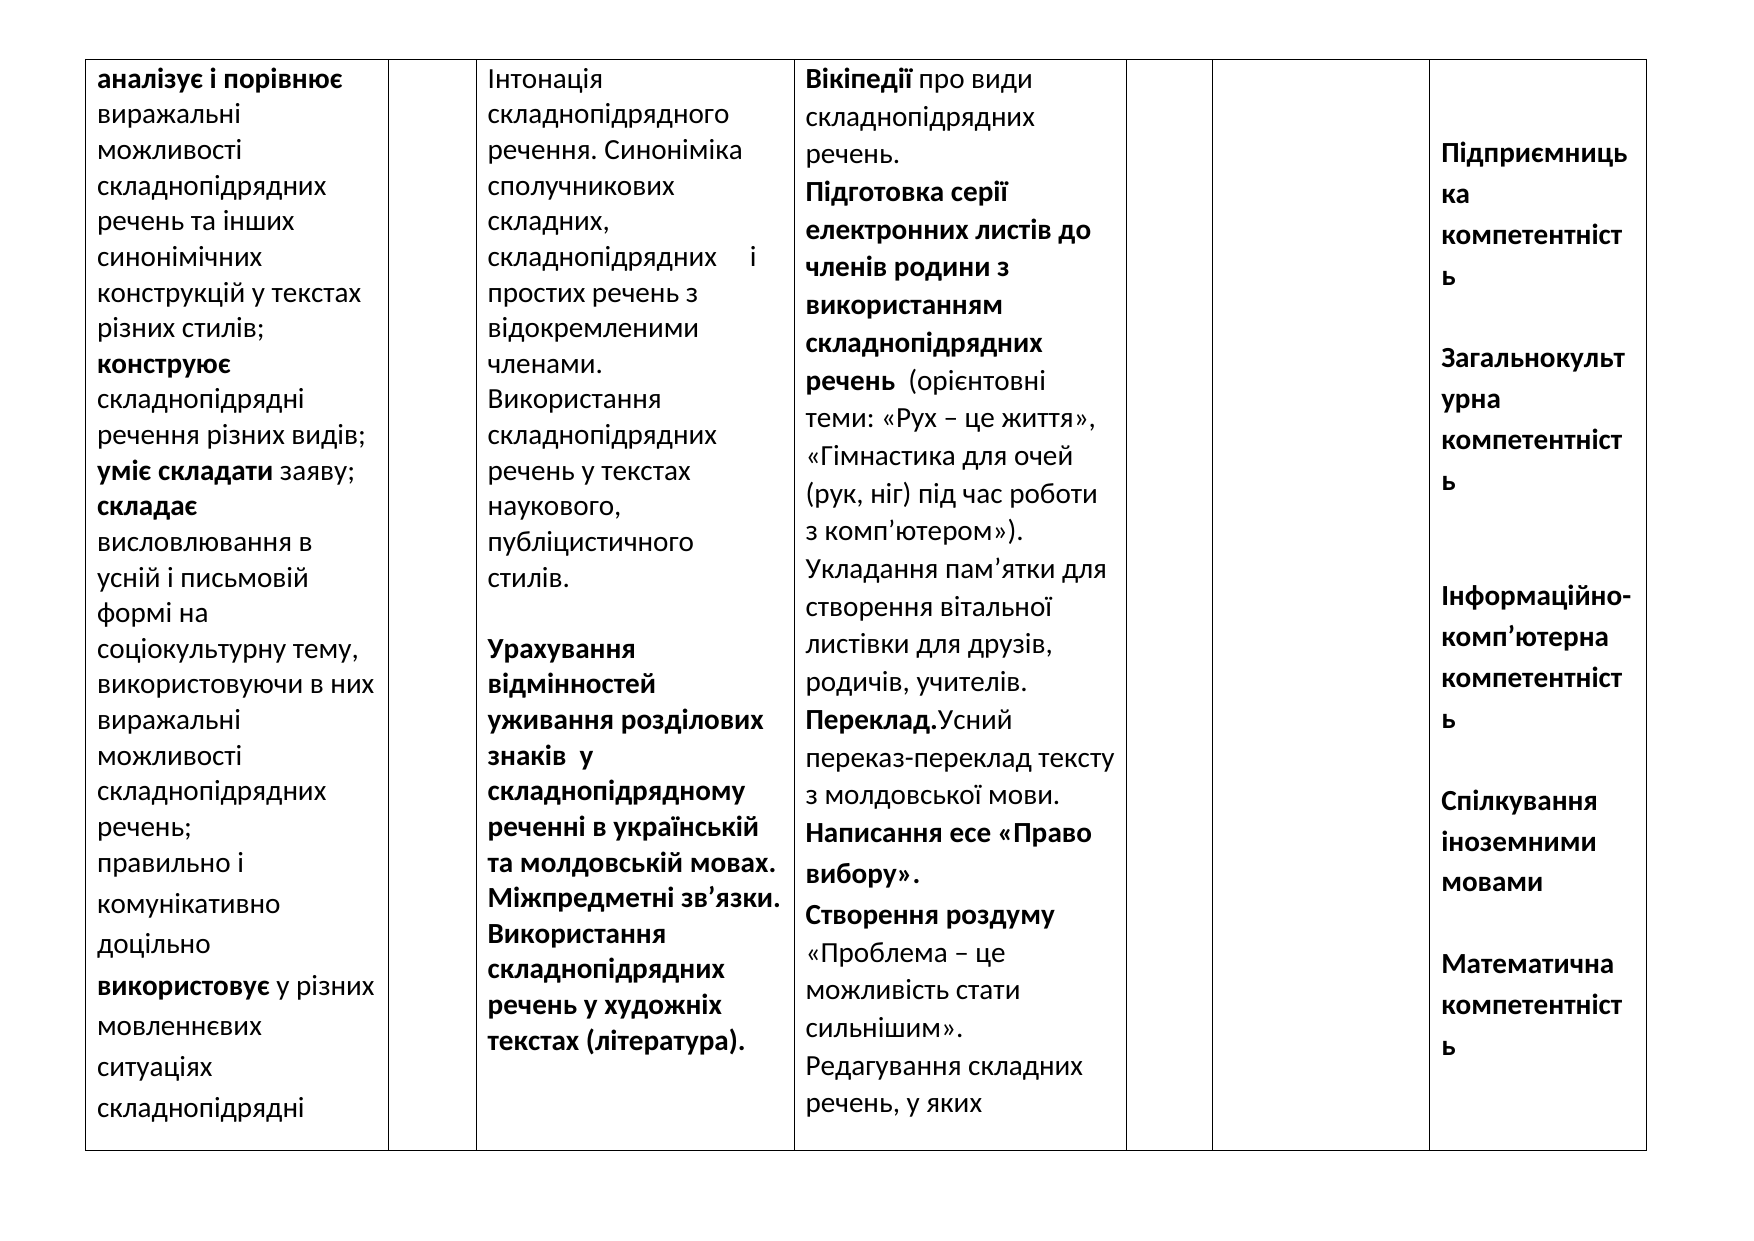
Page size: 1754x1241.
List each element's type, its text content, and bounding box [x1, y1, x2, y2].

table_cell 8 [389, 60, 476, 1150]
table_cell 3 [1127, 60, 1212, 1150]
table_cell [477, 60, 794, 1150]
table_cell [1430, 60, 1646, 1150]
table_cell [86, 60, 388, 1150]
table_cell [795, 60, 1126, 1150]
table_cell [1213, 60, 1429, 1150]
